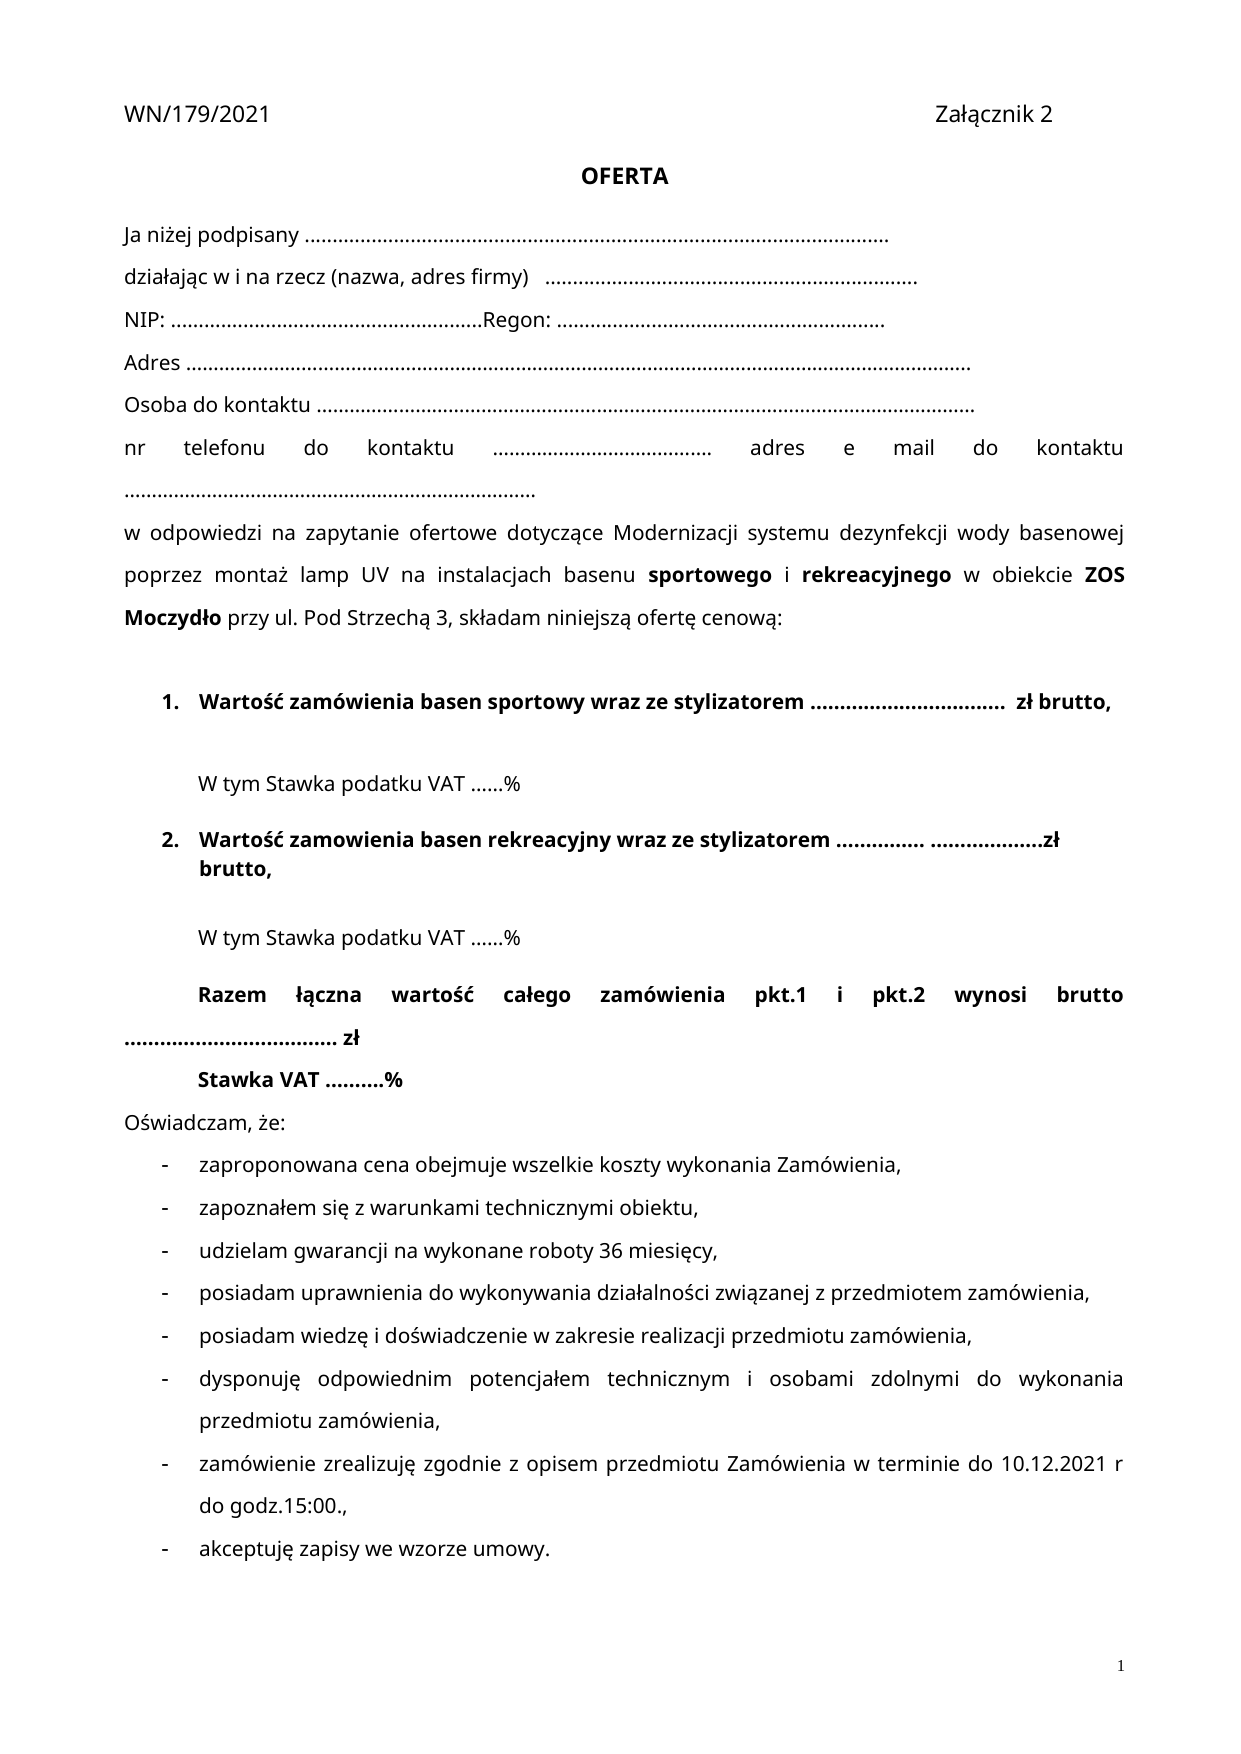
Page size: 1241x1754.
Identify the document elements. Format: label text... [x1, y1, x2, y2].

list zamówienie zrealizuję zgodnie z opisem przedmiotu Zamówienia w terminie do 10.12.2021 r do godz.15:00., [161, 1449, 1125, 1520]
text Stawka VAT ……….% [124, 1065, 1125, 1094]
list posiadam wiedzę i doświadczenie w zakresie realizacji przedmiotu zamówienia, [161, 1321, 1125, 1349]
list zaproponowana cena obejmuje wszelkie koszty wykonania Zamówienia, [161, 1151, 1125, 1179]
text Razem łączna wartość całego zamówienia pkt.1 i pkt.2 wynosi brutto ……………………………… zł [124, 980, 1125, 1051]
text nr telefonu do kontaktu …………………………………. adres e mail do kontaktu ………………………………………………………………… [124, 433, 1125, 504]
text Oświadczam, że: [124, 1108, 1125, 1136]
list udzielam gwarancji na wykonane roboty 36 miesięcy, [161, 1236, 1125, 1264]
text działając w i na rzecz (nazwa, adres firmy) ................................................................... [124, 262, 1125, 291]
text WN/179/2021 Załącznik 2 [124, 98, 1125, 129]
text Adres …………………………………………………………………………………………………………………………….. [124, 348, 1125, 376]
list zapoznałem się z warunkami technicznymi obiektu, [161, 1193, 1125, 1222]
list akceptuję zapisy we wzorze umowy. [161, 1534, 1125, 1562]
text Ja niżej podpisany ......................................................................................................... [124, 220, 1125, 248]
text NIP: ........................................................Regon: ........................................................... [124, 305, 1125, 333]
list Wartość zamówienia basen sportowy wraz ze stylizatorem ……........................... zł brutto, [161, 687, 1125, 715]
text W tym Stawka podatku VAT ……% [198, 769, 1125, 797]
text Osoba do kontaktu ………………………………………………………………………………………………………… [124, 390, 1125, 419]
list dysponuję odpowiednim potencjałem technicznym i osobami zdolnymi do wykonania przedmiotu zamówienia, [161, 1364, 1125, 1435]
text OFERTA [124, 160, 1125, 191]
text W tym Stawka podatku VAT ……% [198, 923, 1125, 952]
list posiadam uprawnienia do wykonywania działalności związanej z przedmiotem zamówienia, [161, 1278, 1125, 1307]
list Wartość zamowienia basen rekreacyjny wraz ze stylizatorem …………… ……………….zł brutto, [161, 826, 1125, 882]
text w odpowiedzi na zapytanie ofertowe dotyczące Modernizacji systemu dezynfekcji wody basenowej poprzez montaż lamp UV na instalacjach basenu sportowego i rekreacyjnego w obiekcie ZOS Moczydło przy ul. Pod Strzechą 3, składam niniejszą ofertę cenową: [124, 518, 1125, 632]
